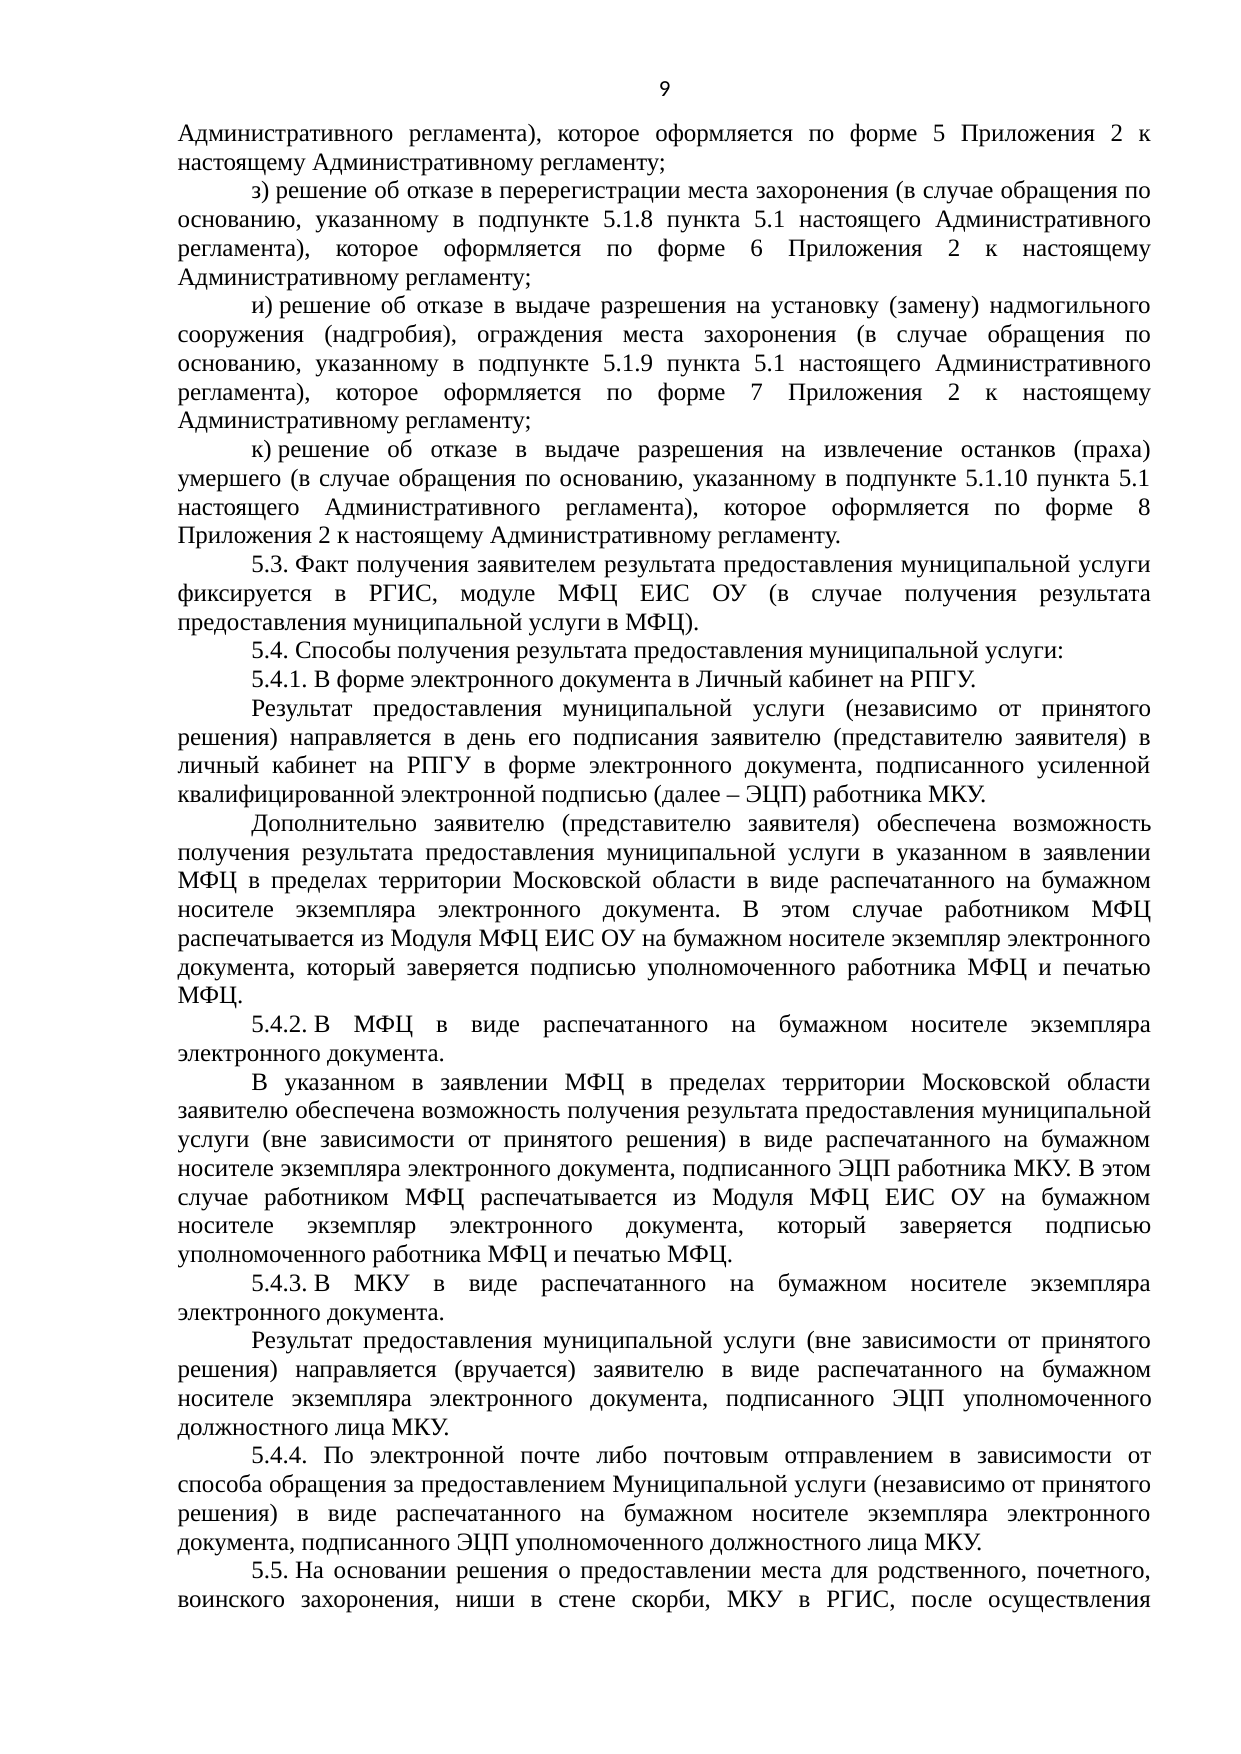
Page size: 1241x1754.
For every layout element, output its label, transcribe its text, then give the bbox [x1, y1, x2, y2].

text В указанном в заявлении МФЦ в пределах территории Московской области заявителю обеспечена возможность получения результата предоставления муниципальной услуги (вне зависимости от принятого решения) в виде распечатанного на бумажном носителе экземпляра электронного документа, подписанного ЭЦП работника МКУ. В этом случае работником МФЦ распечатывается из Модуля МФЦ ЕИС ОУ на бумажном носителе экземпляр электронного документа, который заверяется подписью уполномоченного работника МФЦ и печатью МФЦ. [177, 1067, 1152, 1268]
text 5.4.1. В форме электронного документа в Личный кабинет на РПГУ. [177, 664, 1152, 693]
text к) решение об отказе в выдаче разрешения на извлечение останков (праха) умершего (в случае обращения по основанию, указанному в подпункте 5.1.10 пункта 5.1 настоящего Административного регламента), которое оформляется по форме 8 Приложения 2 к настоящему Административному регламенту. [177, 434, 1152, 549]
text Результат предоставления муниципальной услуги (вне зависимости от принятого решения) направляется (вручается) заявителю в виде распечатанного на бумажном носителе экземпляра электронного документа, подписанного ЭЦП уполномоченного должностного лица МКУ. [177, 1326, 1152, 1441]
text з) решение об отказе в перерегистрации места захоронения (в случае обращения по основанию, указанному в подпункте 5.1.8 пункта 5.1 настоящего Административного регламента), которое оформляется по форме 6 Приложения 2 к настоящему Административному регламенту; [177, 176, 1152, 291]
text 5.4. Способы получения результата предоставления муниципальной услуги: [177, 636, 1152, 664]
text 5.4.3. В МКУ в виде распечатанного на бумажном носителе экземпляра электронного документа. [177, 1268, 1152, 1326]
text Дополнительно заявителю (представителю заявителя) обеспечена возможность получения результата предоставления муниципальной услуги в указанном в заявлении МФЦ в пределах территории Московской области в виде распечатанного на бумажном носителе экземпляра электронного документа. В этом случае работником МФЦ распечатывается из Модуля МФЦ ЕИС ОУ на бумажном носителе экземпляр электронного документа, который заверяется подписью уполномоченного работника МФЦ и печатью МФЦ. [177, 808, 1152, 1009]
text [177, 118, 1152, 176]
text 5.4.2. В МФЦ в виде распечатанного на бумажном носителе экземпляра электронного документа. [177, 1009, 1152, 1067]
text 5.3. Факт получения заявителем результата предоставления муниципальной услуги фиксируется в РГИС, модуле МФЦ ЕИС ОУ (в случае получения результата предоставления муниципальной услуги в МФЦ). [177, 549, 1152, 636]
text 5.4.4. По электронной почте либо почтовым отправлением в зависимости от способа обращения за предоставлением Муниципальной услуги (независимо от принятого решения) в виде распечатанного на бумажном носителе экземпляра электронного документа, подписанного ЭЦП уполномоченного должностного лица МКУ. [177, 1441, 1152, 1556]
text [177, 1556, 1152, 1613]
text и) решение об отказе в выдаче разрешения на установку (замену) надмогильного сооружения (надгробия), ограждения места захоронения (в случае обращения по основанию, указанному в подпункте 5.1.9 пункта 5.1 настоящего Административного регламента), которое оформляется по форме 7 Приложения 2 к настоящему Административному регламенту; [177, 291, 1152, 434]
text Результат предоставления муниципальной услуги (независимо от принятого решения) направляется в день его подписания заявителю (представителю заявителя) в личный кабинет на РПГУ в форме электронного документа, подписанного усиленной квалифицированной электронной подписью (далее – ЭЦП) работника МКУ. [177, 693, 1152, 808]
